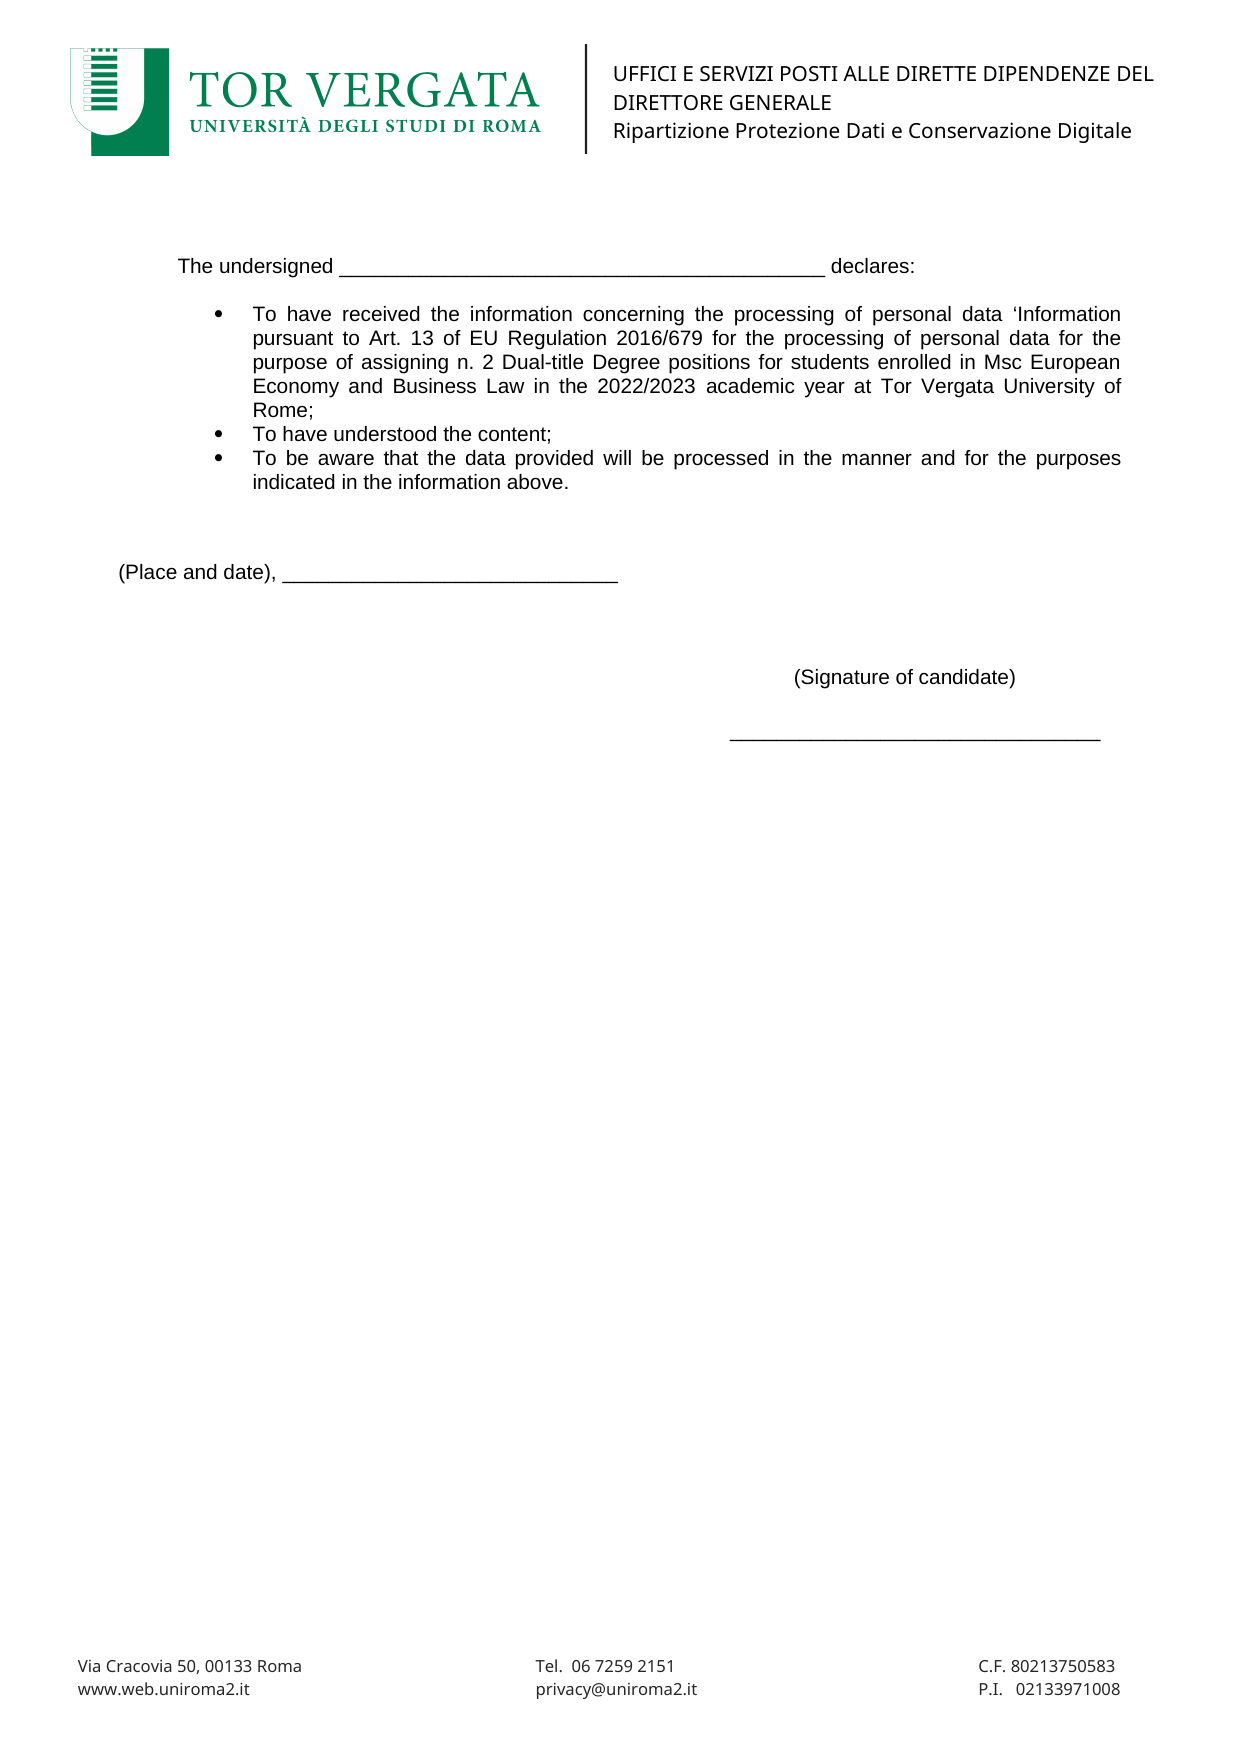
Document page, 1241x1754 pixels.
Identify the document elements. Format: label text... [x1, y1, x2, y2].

text (Signature of candidate) [118, 665, 1122, 689]
text ________________________________ [634, 718, 1122, 742]
list To have understood the content; [215, 421, 1122, 446]
text The undersigned __________________________________________ declares: [177, 254, 1109, 278]
text (Place and date), _____________________________ [118, 560, 1122, 584]
picture [584, 44, 588, 154]
picture [69, 47, 542, 157]
list To have received the information concerning the processing of personal data ‘Information pursuant to Art. 13 of EU Regulation 2016/679 for the processing of personal data for the purpose of assigning n. 2 Dual-title Degree positions for students enrolled in Msc European Economy and Business Law in the 2022/2023 academic year at Tor Vergata University of Rome; [215, 302, 1122, 421]
list To be aware that the data provided will be processed in the manner and for the purposes indicated in the information above. [215, 446, 1122, 493]
